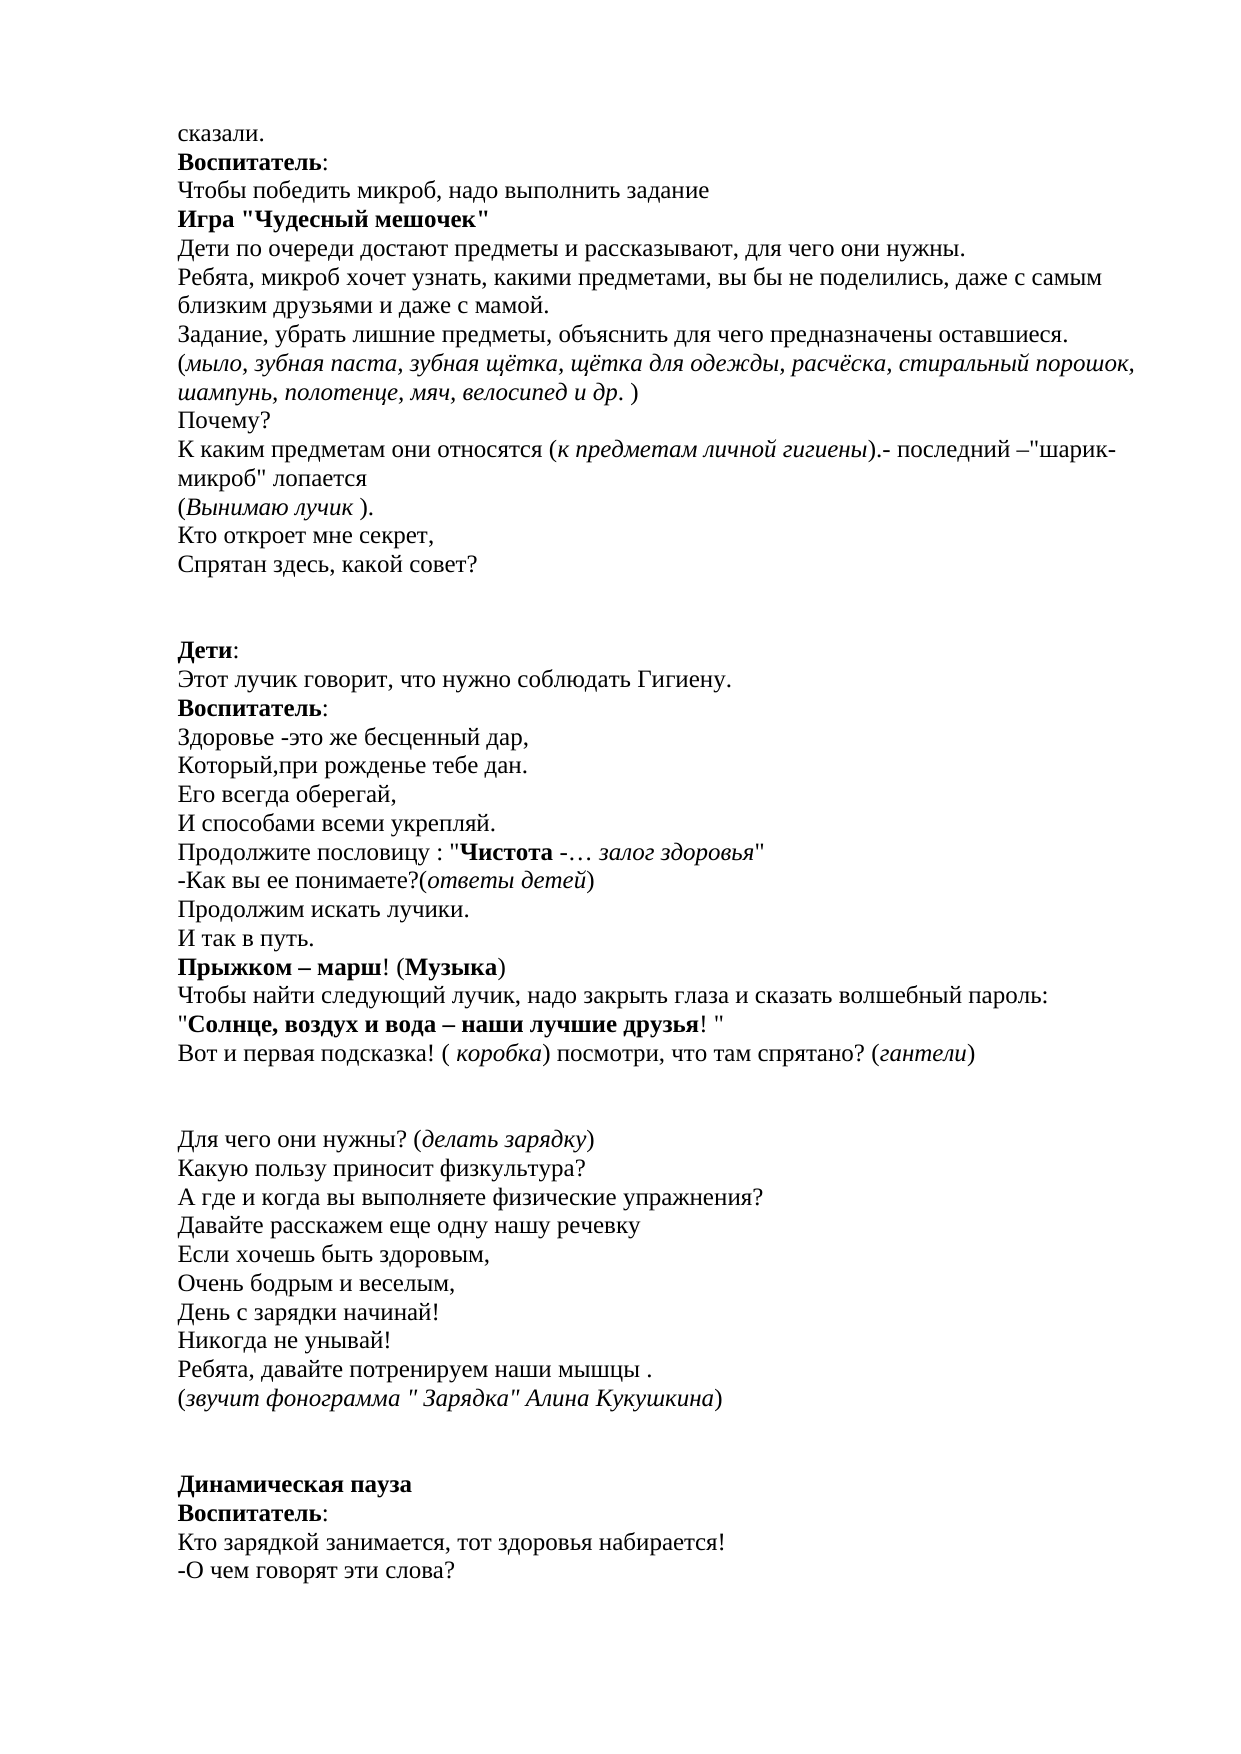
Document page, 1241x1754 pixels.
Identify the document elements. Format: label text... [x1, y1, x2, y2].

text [177, 118, 1152, 578]
text Дети: Этот лучик говорит, что нужно соблюдать Гигиену. Воспитатель: Здоровье -это же бесценный дар, Который,при рожденье тебе дан. Его всегда оберегай, И способами всеми укрепляй. Продолжите пословицу : "Чистота -… залог здоровья" -Как вы ее понимаете?(ответы детей) Продолжим искать лучики. И так в путь. Прыжком – марш! (Музыка) Чтобы найти следующий лучик, надо закрыть глаза и сказать волшебный пароль: "Солнце, воздух и вода – наши лучшие друзья! " Вот и первая подсказка! ( коробка) посмотри, что там спрятано? (гантели) [177, 607, 1152, 1067]
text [177, 1441, 1152, 1584]
text Для чего они нужны? (делать зарядку) Какую пользу приносит физкультура? А где и когда вы выполняете физические упражнения? Давайте расскажем еще одну нашу речевку Если хочешь быть здоровым, Очень бодрым и веселым, День с зарядки начинай! Никогда не унывай! Ребята, давайте потренируем наши мышцы . (звучит фонограмма " Зарядка" Алина Кукушкина) [177, 1096, 1152, 1412]
